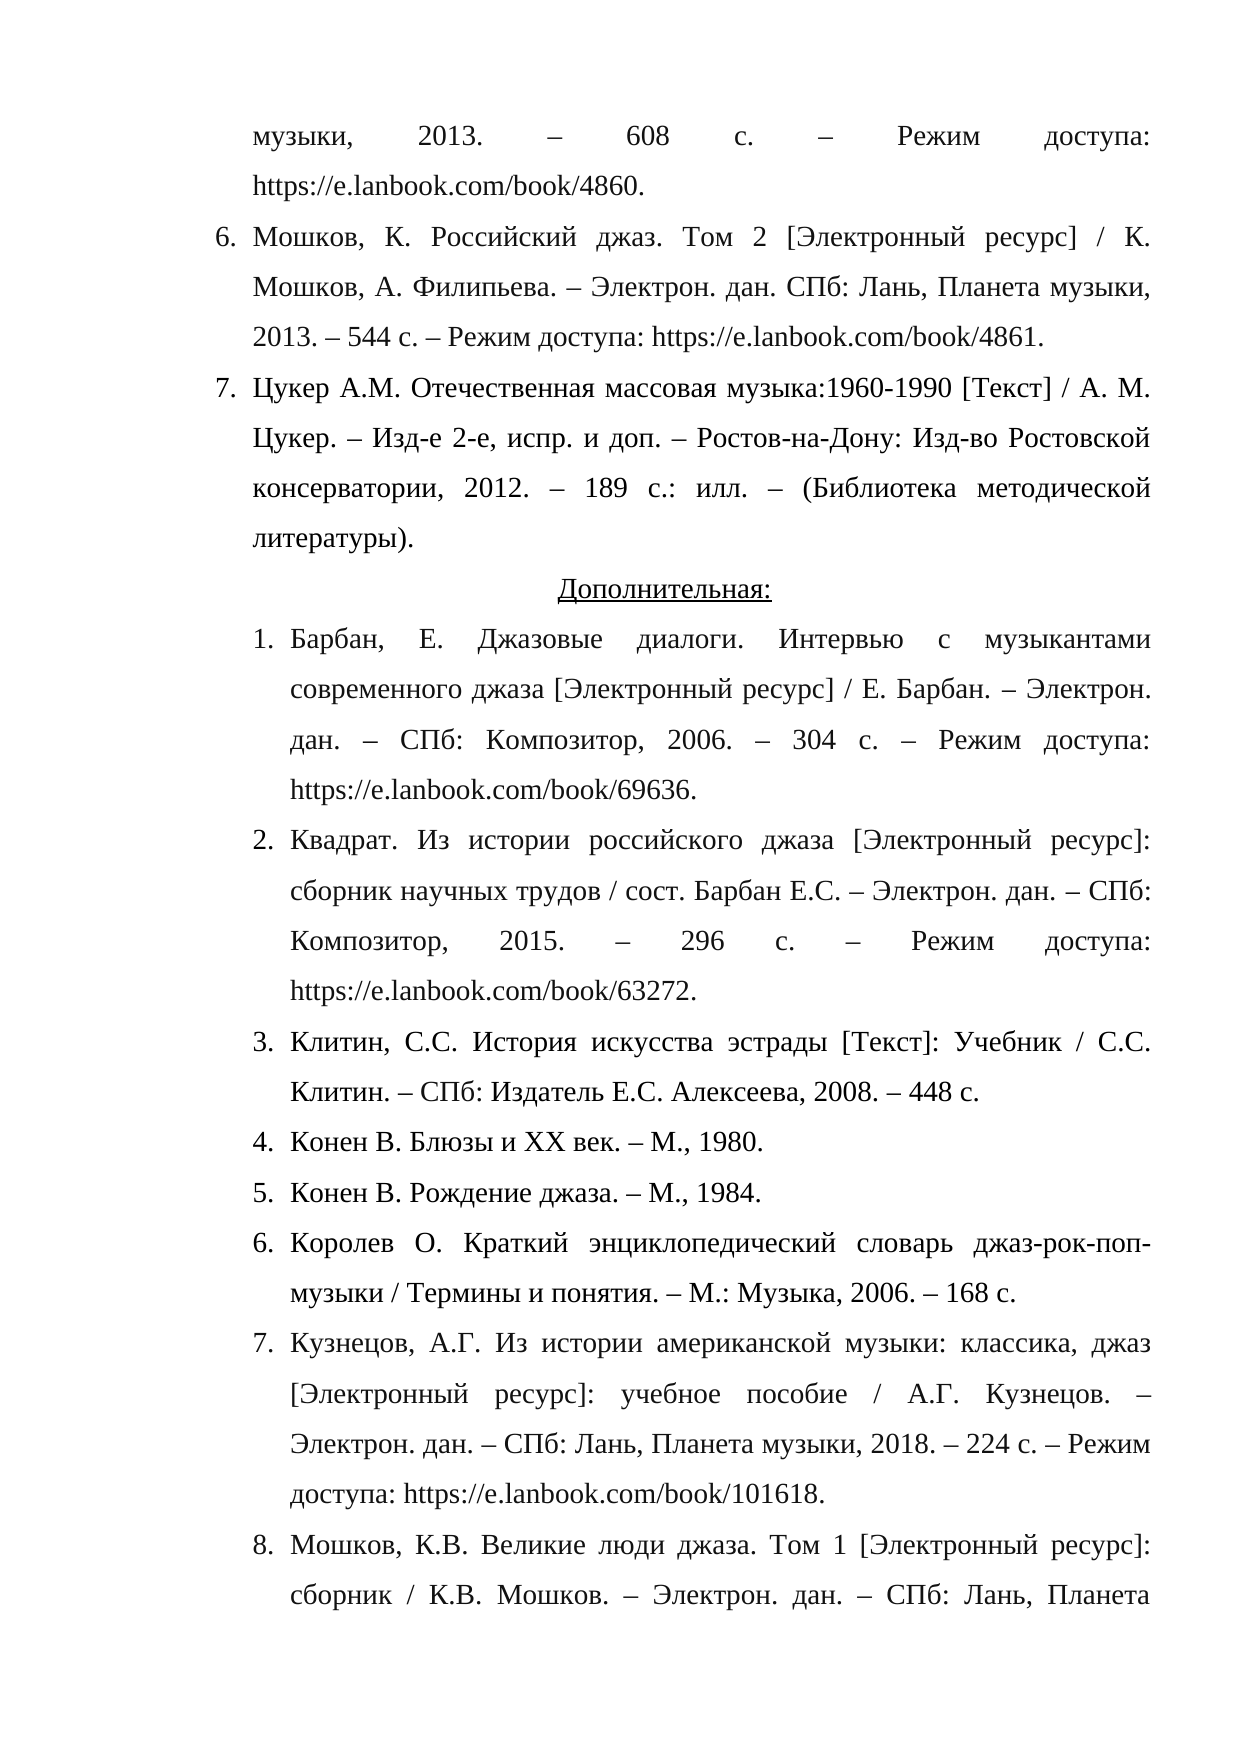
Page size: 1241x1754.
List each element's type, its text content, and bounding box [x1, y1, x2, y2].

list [215, 118, 1152, 202]
text Дополнительная: [177, 571, 1152, 604]
list Королев О. Краткий энциклопедический словарь джаз-рок-поп-музыки / Термины и понятия. – М.: Музыка, 2006. – 168 с. [252, 1225, 1152, 1309]
list Мошков, К. Российский джаз. Том 2 [Электронный ресурс] / К. Мошков, А. Филипьева. – Электрон. дан. СПб: Лань, Планета музыки, 2013. – 544 с. – Режим доступа: https://e.lanbook.com/book/4861. [215, 219, 1152, 353]
list Кузнецов, А.Г. Из истории американской музыки: классика, джаз [Электронный ресурс]: учебное пособие / А.Г. Кузнецов. – Электрон. дан. – СПб: Лань, Планета музыки, 2018. – 224 с. – Режим доступа: https://e.lanbook.com/book/101618. [252, 1326, 1152, 1510]
list Квадрат. Из истории российского джаза [Электронный ресурс]: сборник научных трудов / сост. Барбан Е.С. – Электрон. дан. – СПб: Композитор, 2015. – 296 с. – Режим доступа: https://e.lanbook.com/book/63272. [252, 822, 1152, 1007]
list Барбан, Е. Джазовые диалоги. Интервью с музыкантами современного джаза [Электронный ресурс] / Е. Барбан. – Электрон. дан. – СПб: Композитор, 2006. – 304 с. – Режим доступа: https://e.lanbook.com/book/69636. [252, 621, 1152, 806]
list Конен В. Блюзы и ХХ век. – М., 1980. [252, 1124, 1152, 1158]
list Цукер А.М. Отечественная массовая музыка:1960-1990 [Текст] / А. М. Цукер. – Изд-е 2-е, испр. и доп. – Ростов-на-Дону: Изд-во Ростовской консерватории, 2012. – 189 с.: илл. – (Библиотека методической литературы). [215, 370, 1152, 554]
list Клитин, С.С. История искусства эстрады [Текст]: Учебник / С.С. Клитин. – СПб: Издатель Е.С. Алексеева, 2008. – 448 с. [252, 1024, 1152, 1108]
list Конен В. Рождение джаза. – М., 1984. [252, 1175, 1152, 1208]
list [252, 1527, 1152, 1611]
